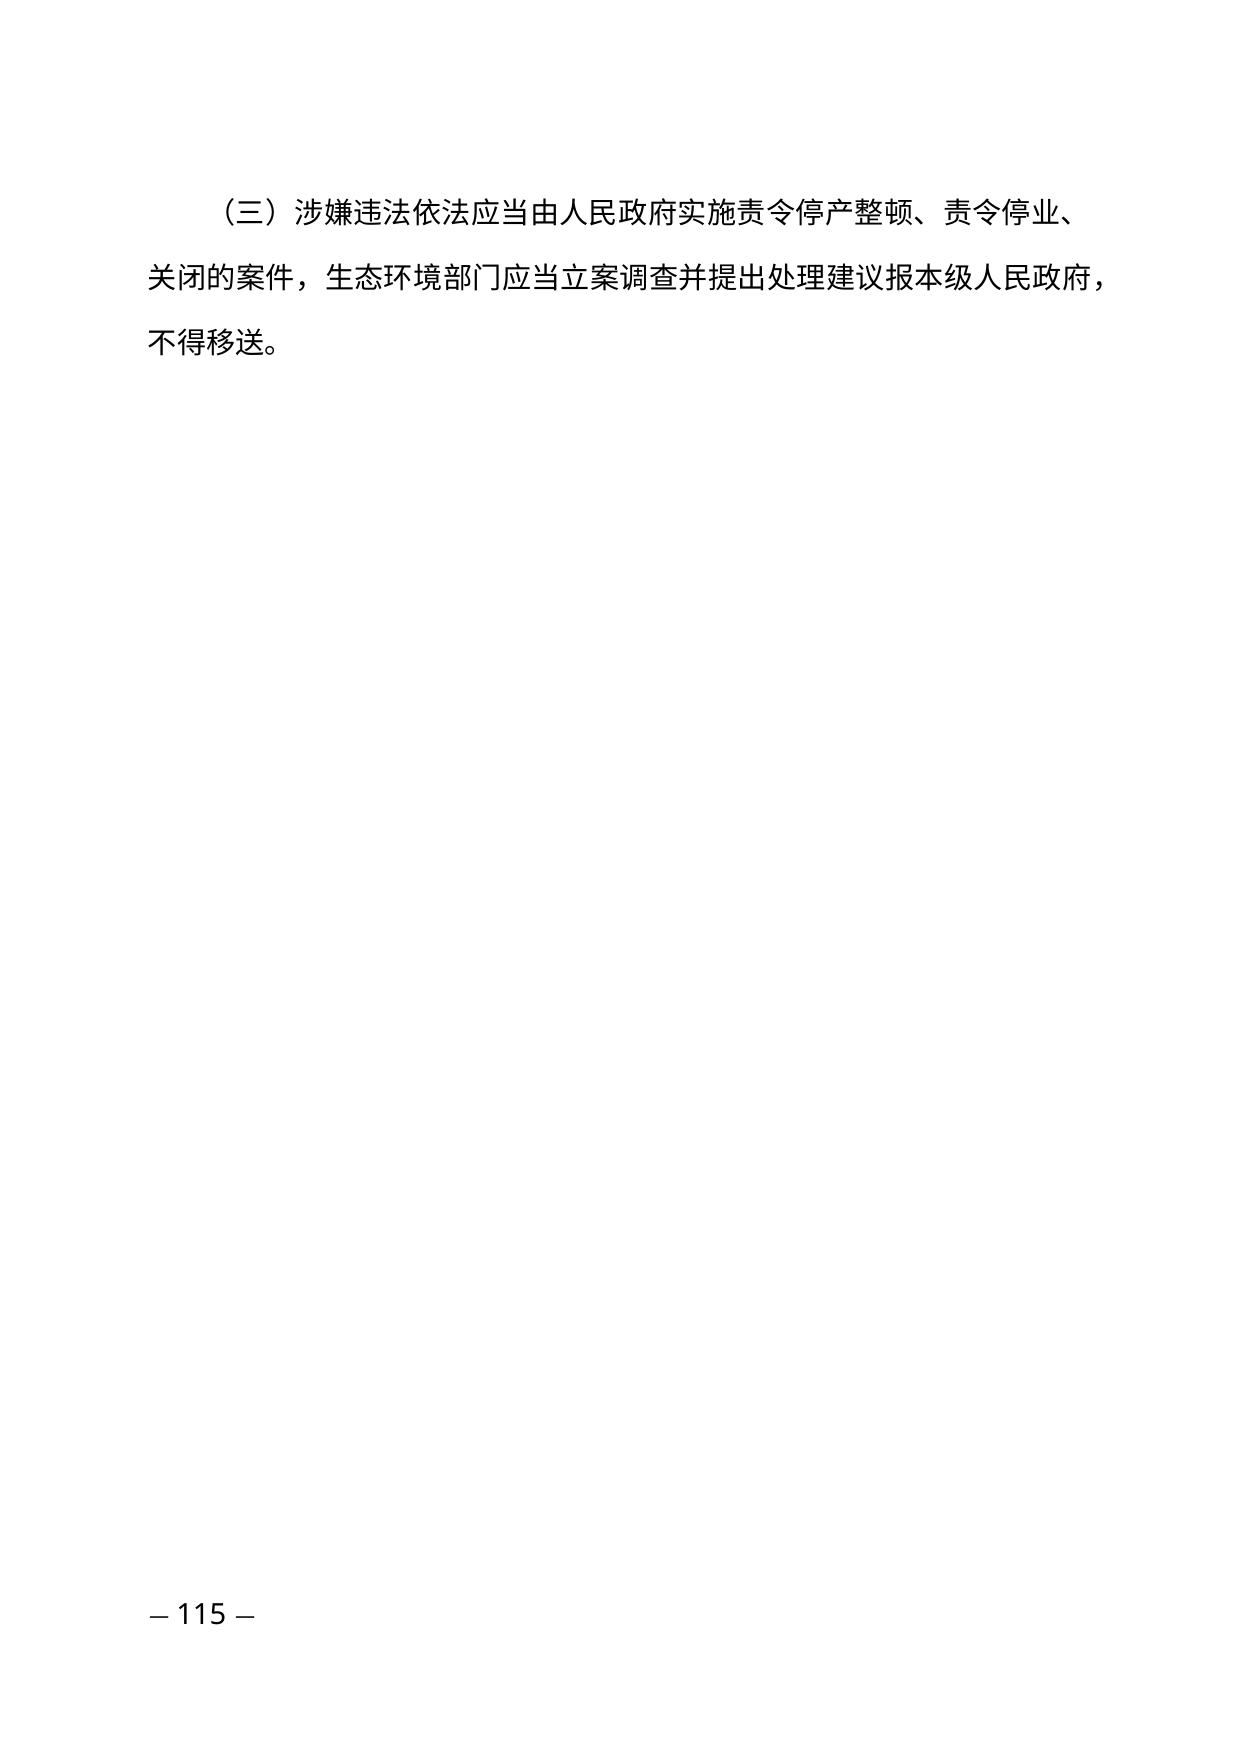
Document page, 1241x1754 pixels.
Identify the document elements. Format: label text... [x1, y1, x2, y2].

text （三）涉嫌违法依法应当由人民政府实施责令停产整顿、责令停业、关闭的案件，生态环境部门应当立案调查并提出处理建议报本级人民政府，不得移送。 [148, 178, 1093, 373]
